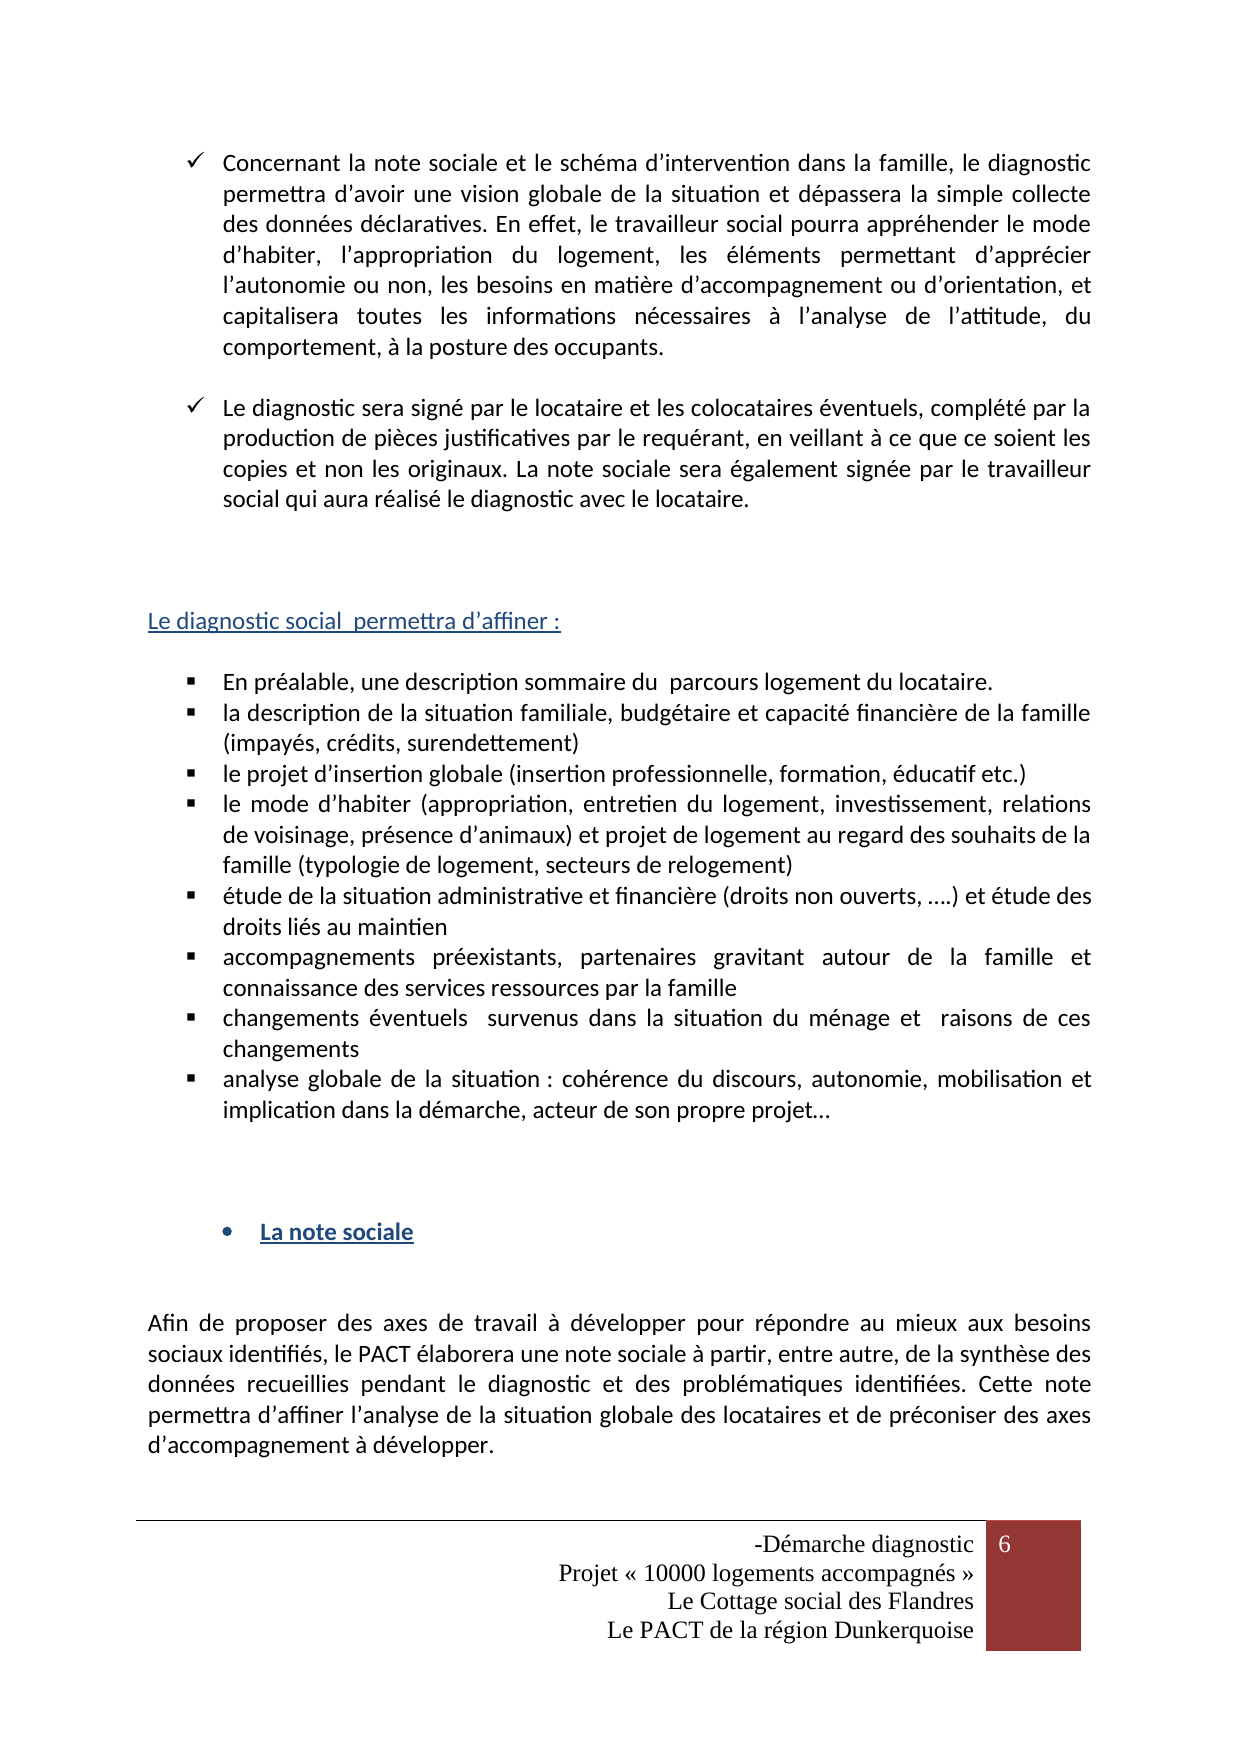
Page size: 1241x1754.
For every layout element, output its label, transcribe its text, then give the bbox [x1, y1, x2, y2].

list la description de la situation familiale, budgétaire et capacité financière de la famille (impayés, crédits, surendettement) [185, 697, 1093, 758]
list accompagnements préexistants, partenaires gravitant autour de la famille et connaissance des services ressources par la famille [185, 941, 1093, 1002]
text Afin de proposer des axes de travail à développer pour répondre au mieux aux besoins sociaux identifiés, le PACT élaborera une note sociale à partir, entre autre, de la synthèse des données recueillies pendant le diagnostic et des problématiques identifiées. Cette note permettra d’affiner l’analyse de la situation globale des locataires et de préconiser des axes d’accompagnement à développer. [148, 1307, 1093, 1460]
list La note sociale [223, 1216, 1093, 1246]
list En préalable, une description sommaire du parcours logement du locataire. [185, 666, 1093, 697]
list Le diagnostic sera signé par le locataire et les colocataires éventuels, complété par la production de pièces justificatives par le requérant, en veillant à ce que ce soient les copies et non les originaux. La note sociale sera également signée par le travailleur social qui aura réalisé le diagnostic avec le locataire. [185, 392, 1093, 514]
list le mode d’habiter (appropriation, entretien du logement, investissement, relations de voisinage, présence d’animaux) et projet de logement au regard des souhaits de la famille (typologie de logement, secteurs de relogement) [185, 788, 1093, 880]
list changements éventuels survenus dans la situation du ménage et raisons de ces changements [185, 1002, 1093, 1063]
list le projet d’insertion globale (insertion professionnelle, formation, éducatif etc.) [185, 758, 1093, 788]
list Concernant la note sociale et le schéma d’intervention dans la famille, le diagnostic permettra d’avoir une vision globale de la situation et dépassera la simple collecte des données déclaratives. En effet, le travailleur social pourra appréhender le mode d’habiter, l’appropriation du logement, les éléments permettant d’apprécier l’autonomie ou non, les besoins en matière d’accompagnement ou d’orientation, et capitalisera toutes les informations nécessaires à l’analyse de l’attitude, du comportement, à la posture des occupants. [185, 148, 1093, 361]
list analyse globale de la situation : cohérence du discours, autonomie, mobilisation et implication dans la démarche, acteur de son propre projet… [185, 1063, 1093, 1124]
list étude de la situation administrative et financière (droits non ouverts, ….) et étude des droits liés au maintien [185, 880, 1093, 941]
text Le diagnostic social permettra d’affiner : [148, 605, 1093, 636]
